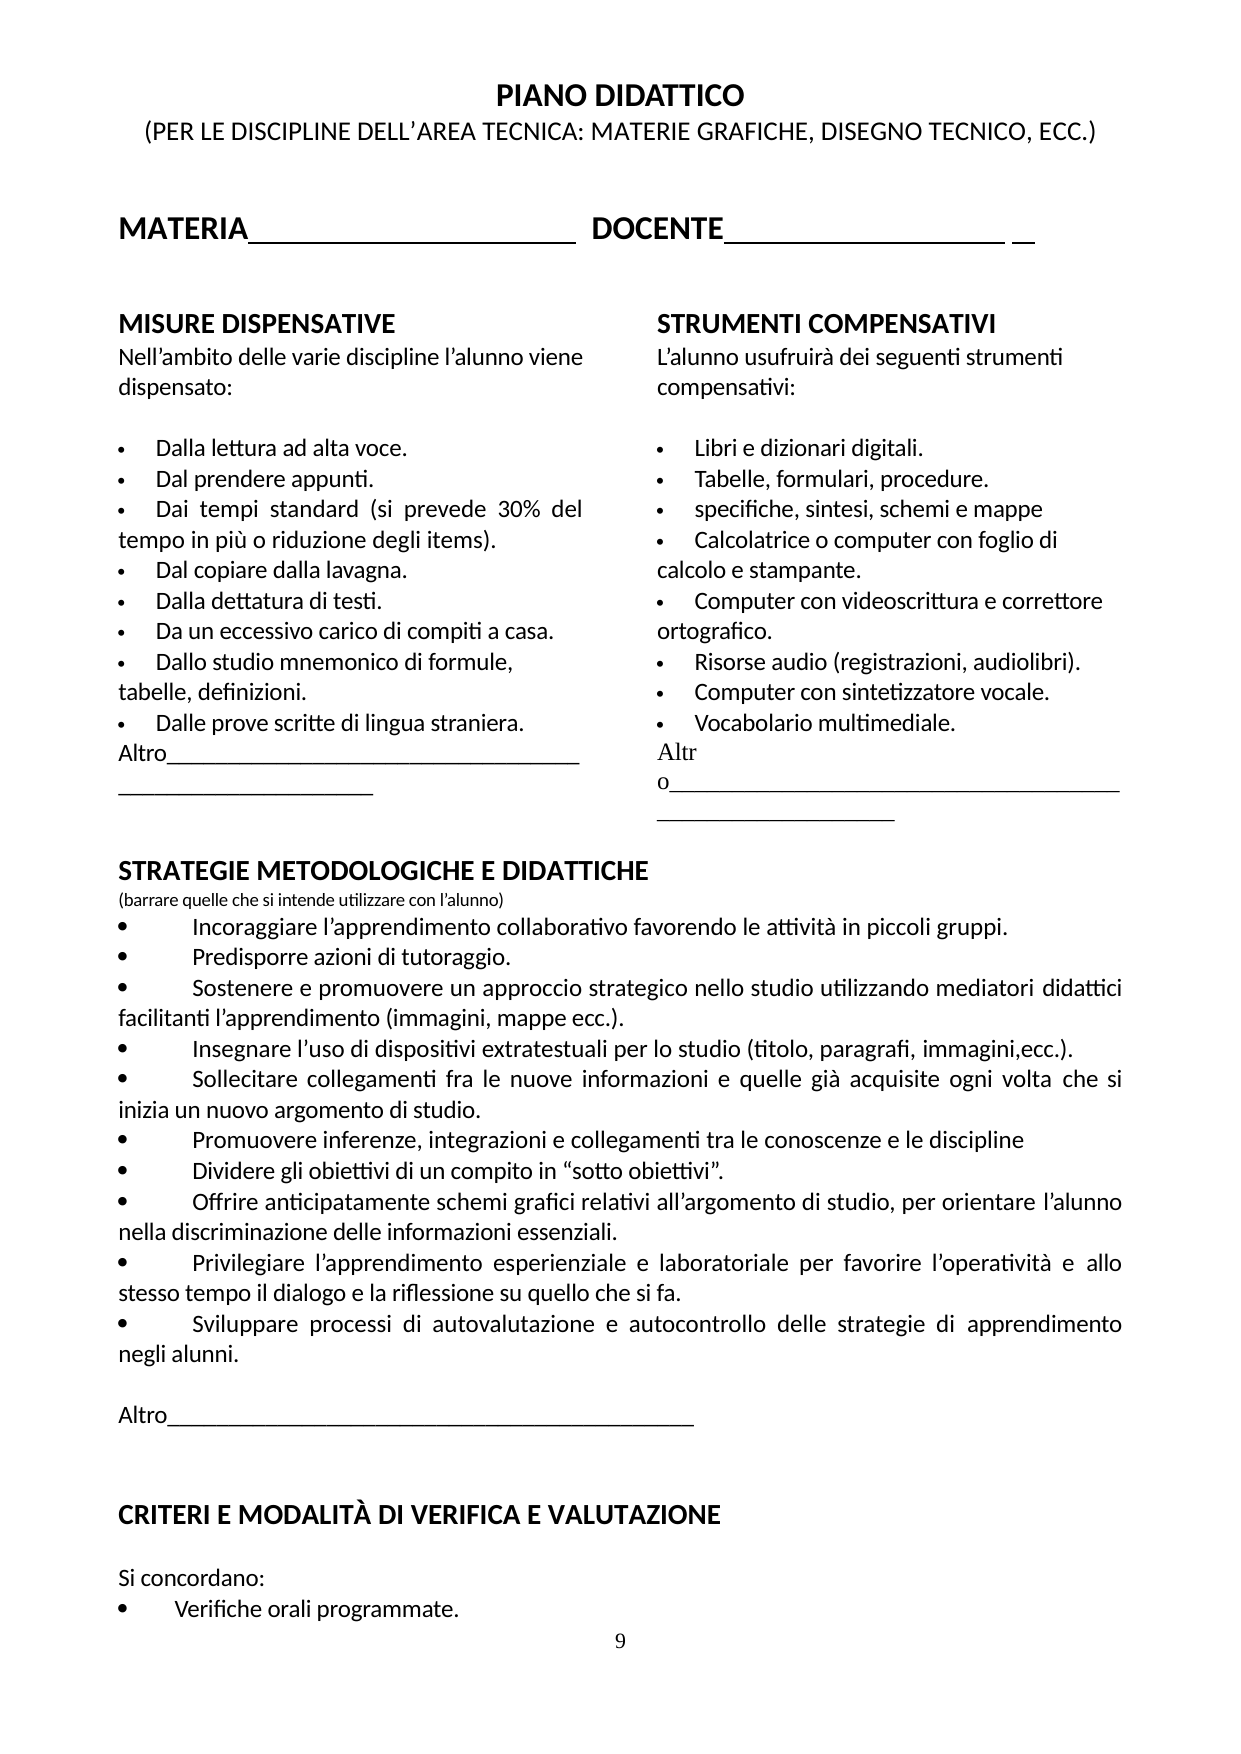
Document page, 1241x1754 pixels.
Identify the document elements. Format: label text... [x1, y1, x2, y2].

text 2 Da compilarsi PER OGNI AMBITO DISCIPLINARE PIANO DIDATTICO [118, 74, 1122, 114]
text (PER LE DISCIPLINE DELL’AREA TECNICA: MATERIE GRAFICHE, DISEGNO TECNICO, ECC.) [118, 114, 1122, 148]
subtitle STRATEGIE METODOLOGICHE E DIDATTICHE [118, 852, 1122, 888]
subtitle CRITERI E MODALITÀ DI VERIFICA E VALUTAZIONE [118, 1496, 1122, 1532]
list Computer con videoscrittura e correttore ortografico. [657, 585, 1122, 646]
subtitle MISURE DISPENSATIVE [118, 305, 583, 341]
list Privilegiare l’apprendimento esperienziale e laboratoriale per favorire l’operatività e allo stesso tempo il dialogo e la riflessione su quello che si fa. [118, 1247, 1122, 1308]
list Incoraggiare l’apprendimento collaborativo favorendo le attività in piccoli gruppi. [118, 911, 1122, 942]
text L’alunno usufruirà dei seguenti strumenti compensativi: [657, 341, 1122, 402]
list Computer con sintetizzatore vocale. [657, 676, 1122, 707]
list Tabelle, formulari, procedure. [657, 463, 1122, 493]
list Risorse audio (registrazioni, audiolibri). [657, 646, 1122, 676]
list Insegnare l’uso di dispositivi extratestuali per lo studio (titolo, paragrafi, immagini,ecc.). [118, 1033, 1122, 1064]
subtitle MATERIA DOCENTE [118, 207, 1122, 248]
list Promuovere inferenze, integrazioni e collegamenti tra le conoscenze e le discipline [118, 1125, 1122, 1155]
list Sollecitare collegamenti fra le nuove informazioni e quelle già acquisite ogni volta che si inizia un nuovo argomento di studio. [118, 1064, 1122, 1125]
list Dividere gli obiettivi di un compito in “sotto obiettivi”. [118, 1155, 1122, 1186]
list Dallo studio mnemonico di formule, tabelle, definizioni. [118, 646, 583, 707]
text Altro___________________________________________ [118, 1399, 1122, 1430]
text Si concordano: [118, 1562, 1122, 1593]
list Dal prendere appunti. [118, 463, 583, 493]
list Dalla dettatura di testi. [118, 585, 583, 615]
list Calcolatrice o computer con foglio di calcolo e stampante. [657, 524, 1122, 585]
text Altro_______________________________________________________ [657, 737, 1122, 852]
list Da un eccessivo carico di compiti a casa. [118, 615, 583, 646]
text Altro_______________________________________________________ [118, 737, 583, 829]
list Sviluppare processi di autovalutazione e autocontrollo delle strategie di apprendimento negli alunni. [118, 1308, 1122, 1369]
list Offrire anticipatamente schemi grafici relativi all’argomento di studio, per orientare l’alunno nella discriminazione delle informazioni essenziali. [118, 1186, 1122, 1247]
list specifiche, sintesi, schemi e mappe [657, 493, 1122, 524]
list Sostenere e promuovere un approccio strategico nello studio utilizzando mediatori didattici facilitanti l’apprendimento (immagini, mappe ecc.). [118, 972, 1122, 1033]
list Dal copiare dalla lavagna. [118, 554, 583, 585]
text Nell’ambito delle varie discipline l’alunno viene dispensato: [118, 341, 583, 402]
list Dalla lettura ad alta voce. [118, 432, 583, 463]
list Vocabolario multimediale. [657, 707, 1122, 737]
list Dai tempi standard (si prevede 30% del tempo in più o riduzione degli items). [118, 493, 583, 554]
list Verifiche orali programmate. [118, 1593, 1122, 1623]
list Dalle prove scritte di lingua straniera. [118, 707, 583, 737]
text (barrare quelle che si intende utilizzare con l’alunno) [118, 888, 1122, 911]
list Predisporre azioni di tutoraggio. [118, 942, 1122, 972]
subtitle STRUMENTI COMPENSATIVI [657, 305, 1122, 341]
list Libri e dizionari digitali. [657, 432, 1122, 463]
